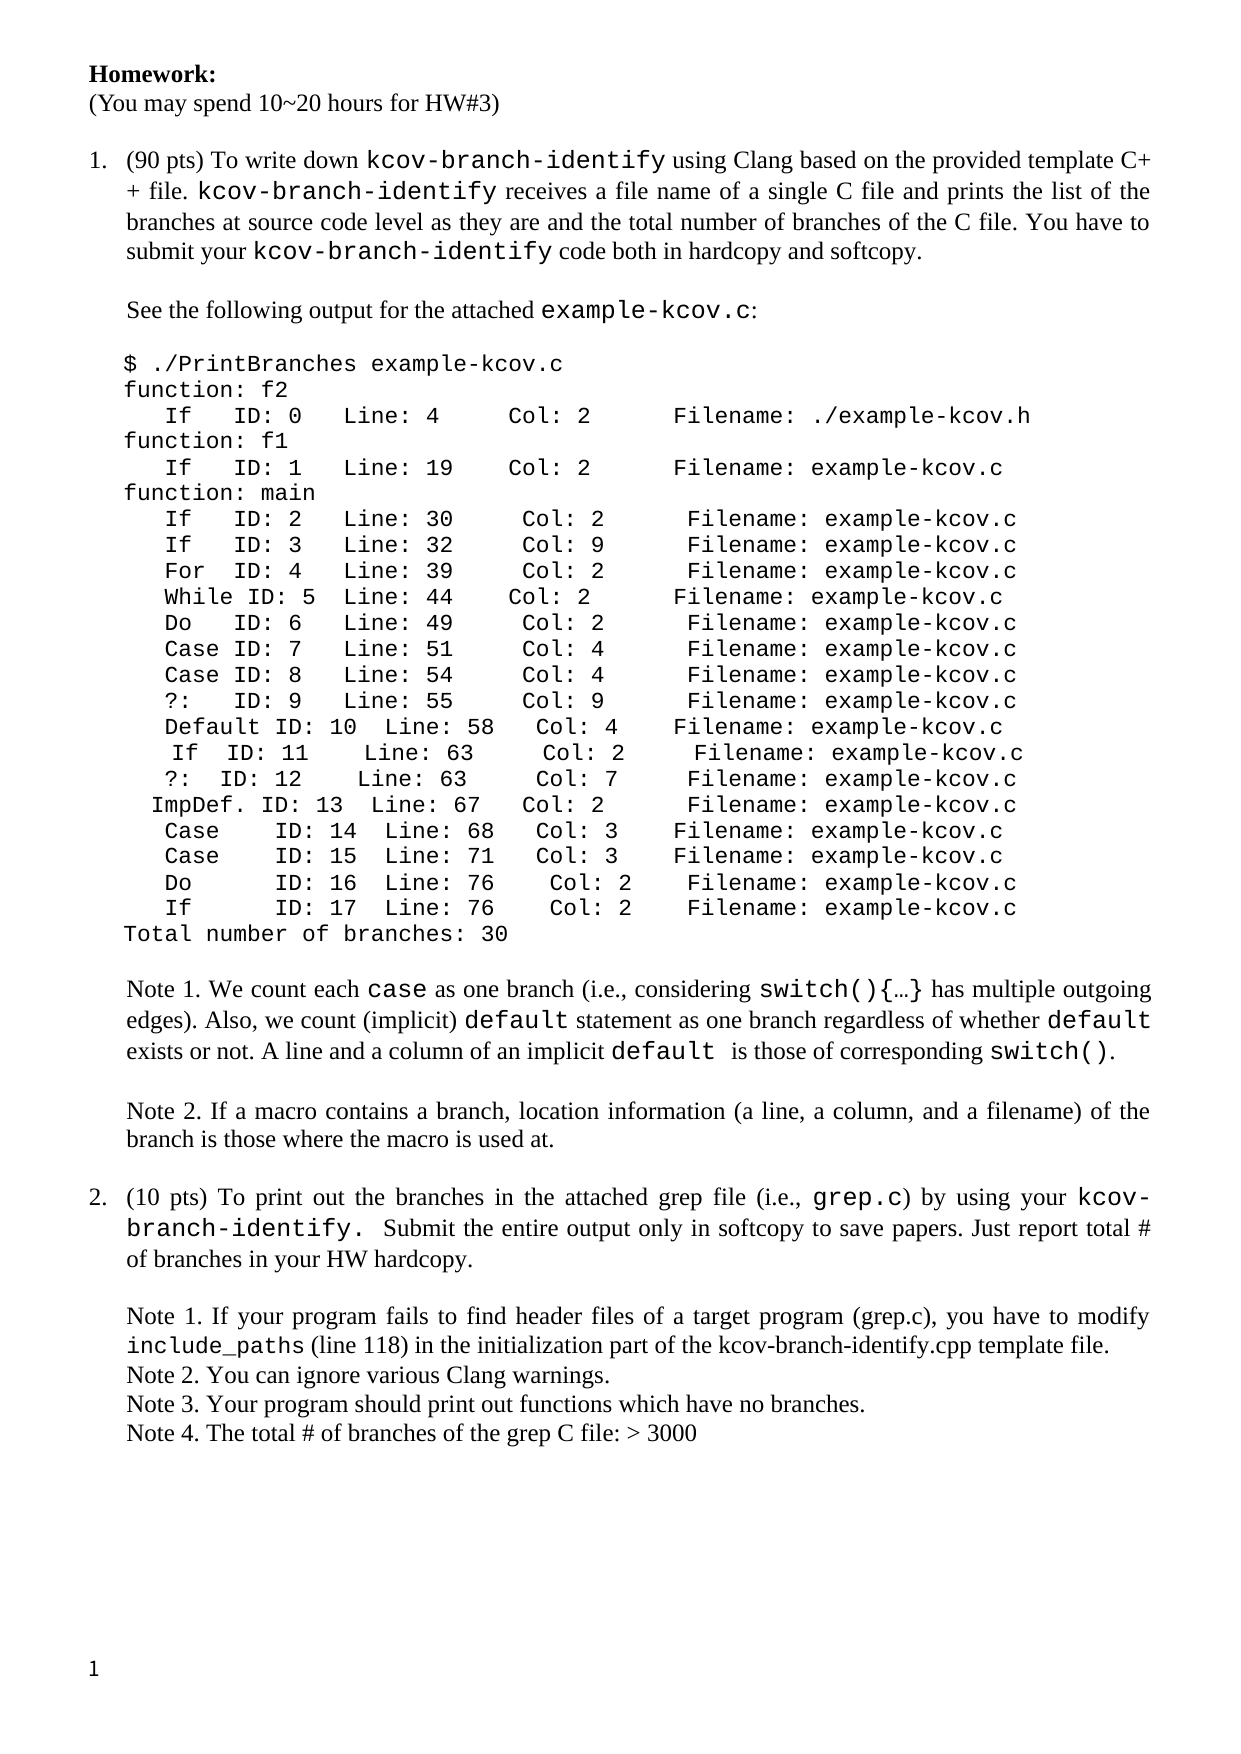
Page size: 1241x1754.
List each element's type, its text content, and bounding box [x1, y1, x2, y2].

text $ ./PrintBranches example-kcov.c [89, 352, 1152, 378]
text ?: ID: 12 Line: 63 Col: 7 Filename: example-kcov.c [89, 767, 1152, 793]
text Default ID: 10 Line: 58 Col: 4 Filename: example-kcov.c [89, 715, 1152, 741]
text ?: ID: 9 Line: 55 Col: 9 Filename: example-kcov.c [89, 689, 1152, 715]
text (You may spend 10~20 hours for HW#3) [89, 88, 1152, 117]
text Homework: [89, 59, 1152, 88]
list (10 pts) To print out the branches in the attached grep file (i.e., grep.c) by using your kcov-branch-identify. Submit the entire output only in softcopy to save papers. Just report total # of branches in your HW hardcopy. [89, 1182, 1152, 1272]
text function: f2 [89, 378, 1152, 404]
text If ID: 0 Line: 4 Col: 2 Filename: ./example-kcov.h [89, 404, 1152, 430]
text Case ID: 15 Line: 71 Col: 3 Filename: example-kcov.c [89, 845, 1152, 871]
text Total number of branches: 30 [89, 923, 1152, 949]
text Note 1. If your program fails to find header files of a target program (grep.c), you have to modify include_paths (line 118) in the initialization part of the kcov-branch-identify.cpp template file. [126, 1301, 1152, 1360]
text Case ID: 14 Line: 68 Col: 3 Filename: example-kcov.c [89, 819, 1152, 845]
text Case ID: 8 Line: 54 Col: 4 Filename: example-kcov.c [89, 663, 1152, 689]
text If ID: 11 Line: 63 Col: 2 Filename: example-kcov.c [89, 741, 1152, 767]
text Do ID: 16 Line: 76 Col: 2 Filename: example-kcov.c [89, 871, 1152, 897]
text function: f1 [89, 430, 1152, 456]
text ImpDef. ID: 13 Line: 67 Col: 2 Filename: example-kcov.c [89, 793, 1152, 819]
list (90 pts) To write down kcov-branch-identify using Clang based on the provided template C++ file. kcov-branch-identify receives a file name of a single C file and prints the list of the branches at source code level as they are and the total number of branches of the C file. You have to submit your kcov-branch-identify code both in hardcopy and softcopy. [89, 145, 1152, 267]
text Note 2. If a macro contains a branch, location information (a line, a column, and a filename) of the branch is those where the macro is used at. [126, 1096, 1152, 1153]
text For ID: 4 Line: 39 Col: 2 Filename: example-kcov.c [89, 559, 1152, 586]
text While ID: 5 Line: 44 Col: 2 Filename: example-kcov.c [89, 586, 1152, 611]
text If ID: 3 Line: 32 Col: 9 Filename: example-kcov.c [89, 534, 1152, 559]
text function: main [89, 482, 1152, 508]
text Do ID: 6 Line: 49 Col: 2 Filename: example-kcov.c [89, 611, 1152, 637]
text Note 1. We count each case as one branch (i.e., considering switch(){…} has multiple outgoing edges). Also, we count (implicit) default statement as one branch regardless of whether default exists or not. A line and a column of an implicit default is those of corresponding switch(). [126, 974, 1152, 1067]
text Case ID: 7 Line: 51 Col: 4 Filename: example-kcov.c [89, 637, 1152, 663]
list Note 2. You can ignore various Clang warnings. [126, 1360, 1152, 1389]
text If ID: 1 Line: 19 Col: 2 Filename: example-kcov.c [89, 456, 1152, 482]
text If ID: 17 Line: 76 Col: 2 Filename: example-kcov.c [89, 897, 1152, 923]
text If ID: 2 Line: 30 Col: 2 Filename: example-kcov.c [89, 508, 1152, 534]
list Note 4. The total # of branches of the grep C file: > 3000 [126, 1418, 1152, 1446]
list See the following output for the attached example-kcov.c: [126, 295, 1152, 326]
list Note 3. Your program should print out functions which have no branches. [126, 1389, 1152, 1418]
